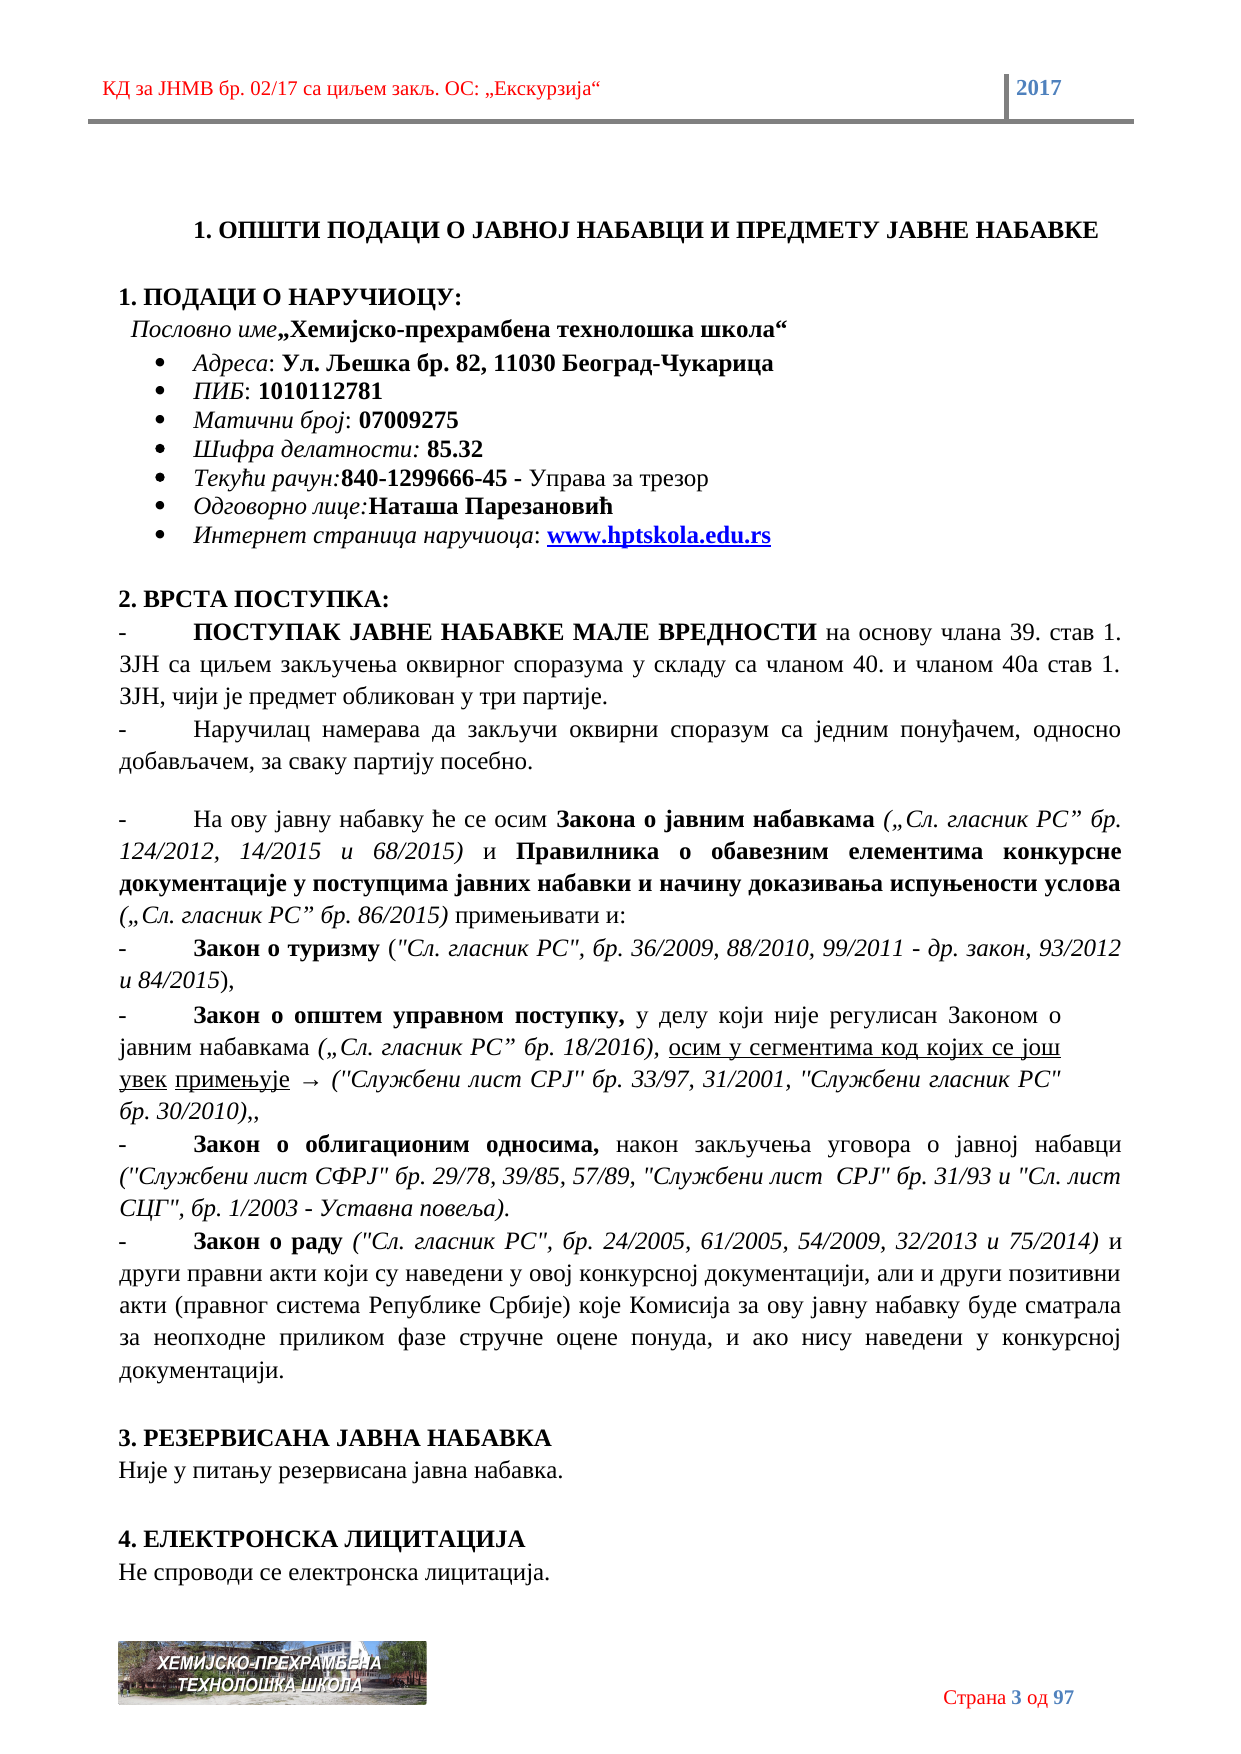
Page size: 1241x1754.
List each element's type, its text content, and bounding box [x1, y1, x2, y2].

list Шифра делатности: 85.32 [156, 434, 1137, 463]
text Није у питању резервисана јавна набавка. [118, 1456, 1061, 1484]
list Интернет страница наручиоца: www.hptskola.edu.rs [156, 520, 1137, 549]
text 1. ОПШТИ ПОДАЦИ О ЈАВНОЈ НАБАВЦИ И ПРЕДМЕТУ ЈАВНЕ НАБАВКЕ [118, 216, 1137, 244]
list Наручилац намерава да закључи оквирни споразум са једним понуђачем, односно добављачем, за сваку партију посебно. [118, 714, 1122, 775]
list Закон о туризму ("Сл. гласник РС", бр. 36/2009, 88/2010, 99/2011 - др. закон, 93/2012 и 84/2015), [118, 933, 1122, 993]
list Адреса: Ул. Љешка бр. 82, 11030 Београд-Чукарица [156, 348, 1137, 376]
list Текући рачун:840-1299666-45 - Управа за трезор [156, 463, 1137, 491]
list РЕЗЕРВИСАНА ЈАВНА НАБАВКА [118, 1423, 1061, 1452]
list ПОСТУПАК ЈАВНЕ НАБАВКЕ МАЛЕ ВРЕДНОСТИ на основу члана 39. став 1. ЗЈН са циљем закључења оквирног споразума у складу са чланом 40. и чланом 40а став 1. ЗЈН, чији је предмет обликован у три партије. [118, 617, 1122, 710]
list Закон о раду ("Сл. гласник РС", бр. 24/2005, 61/2005, 54/2009, 32/2013 и 75/2014) и други правни акти који су наведени у овој конкурсној документацији, али и други позитивни акти (правног система Републике Србије) које Комисија за ову јавну набавку буде сматрала за неопходне приликом фазе стручне оцене понуда, и ако нису наведени у конкурсној документацији. [118, 1226, 1122, 1383]
list ПИБ: 1010112781 [156, 376, 1137, 405]
list ВРСТА ПОСТУПКА: [118, 584, 1061, 613]
text Не спроводи се електронска лицитација. [118, 1557, 1061, 1586]
list ЕЛЕКТРОНСКА ЛИЦИТАЦИЈА [118, 1524, 1061, 1553]
picture [118, 1641, 427, 1705]
list Закон о општем управном поступку, у делу који није регулисан Законом о јавним набавкама („Сл. гласник РС” бр. 18/2016), осим у сегментима код којих се још увек примењује → (''Службени лист СРЈ'' бр. 33/97, 31/2001, ''Службени гласник РС" бр. 30/2010),, [118, 1000, 1061, 1124]
list Одговорно лице:Наташа Парезановић [156, 491, 1137, 520]
text Пословно име„Хемијско-прехрамбена технолошка школа“ [118, 314, 1137, 343]
list Матични број: 07009275 [156, 405, 1137, 434]
list Закон о облигационим односима, након закључења уговора о јавној набавци (''Службени лист СФРЈ" бр. 29/78, 39/85, 57/89, "Службени лист СРЈ" бр. 31/93 и "Сл. лист СЦГ", бр. 1/2003 - Уставна повеља). [118, 1129, 1122, 1221]
list На ову јавну набавку ће се осим Закона о јавним набавкама („Сл. гласник РС” бр. 124/2012, 14/2015 и 68/2015) и Правилника о обавезним елементима конкурсне документације у поступцима јавних набавки и начину доказивања испуњености услова („Сл. гласник РС” бр. 86/2015) примењивати и: [118, 804, 1122, 929]
list ПОДАЦИ О НАРУЧИОЦУ: [118, 282, 1061, 310]
